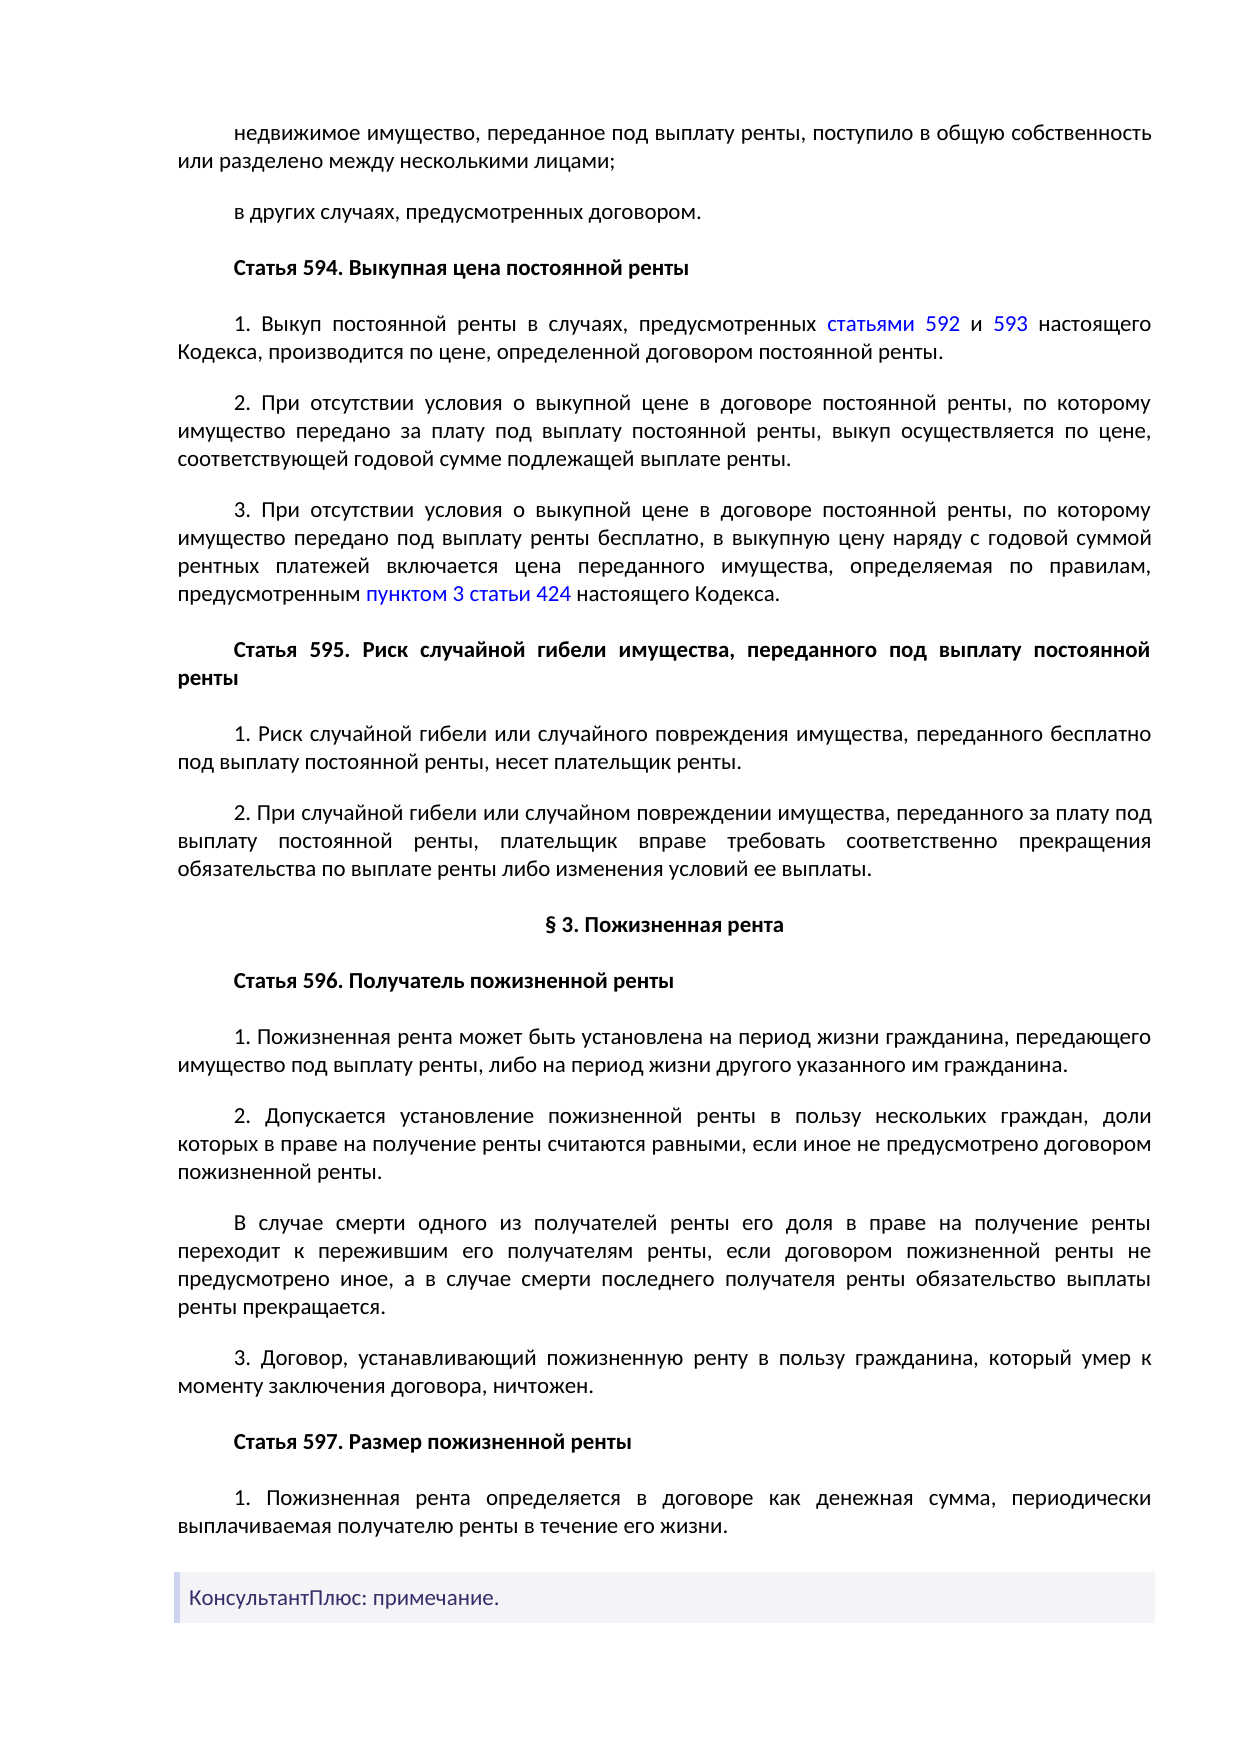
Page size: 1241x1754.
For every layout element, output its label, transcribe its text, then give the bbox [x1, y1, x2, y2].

text в других случаях, предусмотренных договором. [177, 197, 1152, 225]
title Статья 596. Получатель пожизненной ренты [177, 966, 1152, 994]
title Статья 594. Выкупная цена постоянной ренты [177, 253, 1152, 281]
title Статья 597. Размер пожизненной ренты [177, 1427, 1152, 1455]
title Статья 595. Риск случайной гибели имущества, переданного под выплату постоянной ренты [177, 635, 1152, 691]
text 1. Выкуп постоянной ренты в случаях, предусмотренных статьями 592 и 593 настоящего Кодекса, производится по цене, определенной договором постоянной ренты. [177, 309, 1152, 365]
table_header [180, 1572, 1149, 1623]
text 2. При отсутствии условия о выкупной цене в договоре постоянной ренты, по которому имущество передано за плату под выплату постоянной ренты, выкуп осуществляется по цене, соответствующей годовой сумме подлежащей выплате ренты. [177, 388, 1152, 472]
text недвижимое имущество, переданное под выплату ренты, поступило в общую собственность или разделено между несколькими лицами; [177, 118, 1152, 174]
text 2. При случайной гибели или случайном повреждении имущества, переданного за плату под выплату постоянной ренты, плательщик вправе требовать соответственно прекращения обязательства по выплате ренты либо изменения условий ее выплаты. [177, 798, 1152, 882]
text 3. Договор, устанавливающий пожизненную ренту в пользу гражданина, который умер к моменту заключения договора, ничтожен. [177, 1343, 1152, 1399]
text 3. При отсутствии условия о выкупной цене в договоре постоянной ренты, по которому имущество передано под выплату ренты бесплатно, в выкупную цену наряду с годовой суммой рентных платежей включается цена переданного имущества, определяемая по правилам, предусмотренным пунктом 3 статьи 424 настоящего Кодекса. [177, 495, 1152, 607]
text 1. Пожизненная рента может быть установлена на период жизни гражданина, передающего имущество под выплату ренты, либо на период жизни другого указанного им гражданина. [177, 1022, 1152, 1078]
text 1. Пожизненная рента определяется в договоре как денежная сумма, периодически выплачиваемая получателю ренты в течение его жизни. [177, 1483, 1152, 1539]
text В случае смерти одного из получателей ренты его доля в праве на получение ренты переходит к пережившим его получателям ренты, если договором пожизненной ренты не предусмотрено иное, а в случае смерти последнего получателя ренты обязательство выплаты ренты прекращается. [177, 1208, 1152, 1320]
title § 3. Пожизненная рента [177, 910, 1152, 938]
text 2. Допускается установление пожизненной ренты в пользу нескольких граждан, доли которых в праве на получение ренты считаются равными, если иное не предусмотрено договором пожизненной ренты. [177, 1101, 1152, 1185]
text 1. Риск случайной гибели или случайного повреждения имущества, переданного бесплатно под выплату постоянной ренты, несет плательщик ренты. [177, 719, 1152, 775]
